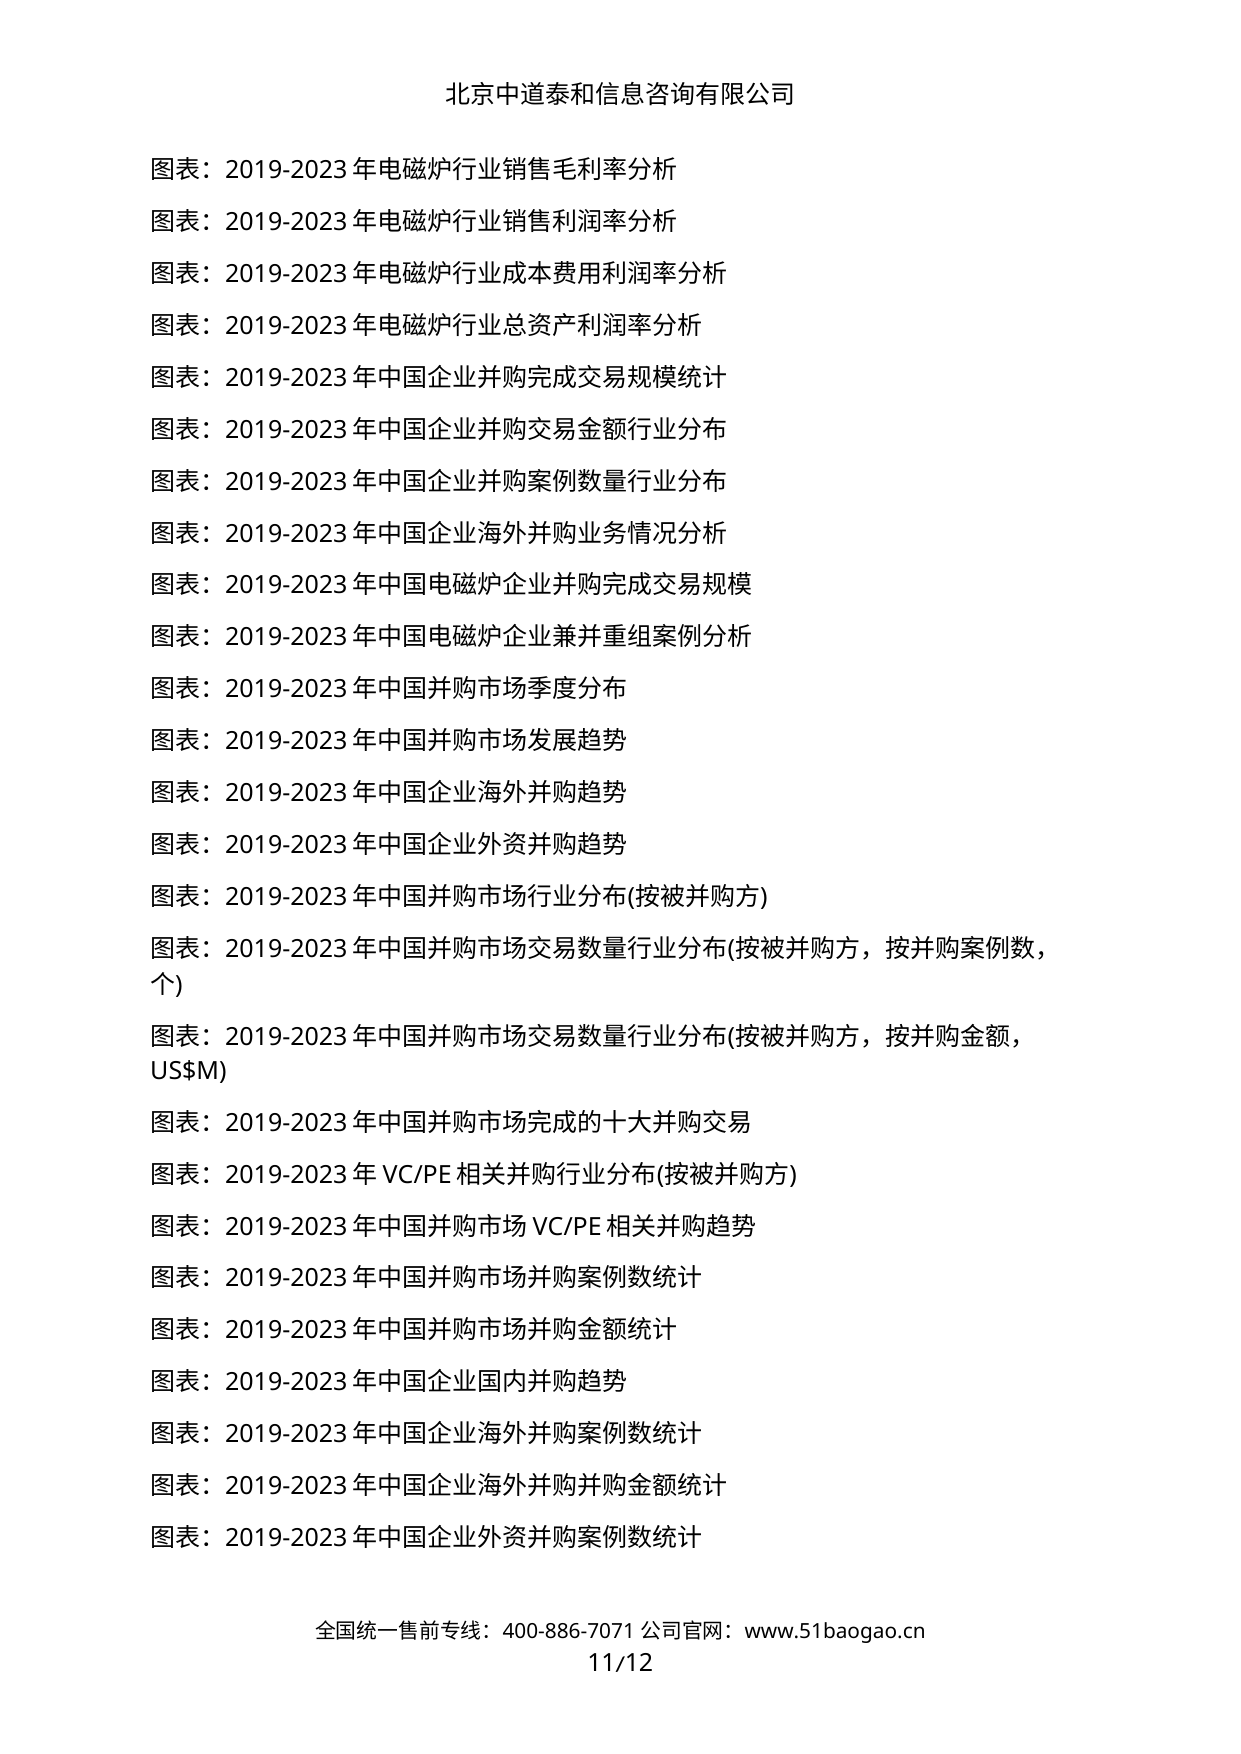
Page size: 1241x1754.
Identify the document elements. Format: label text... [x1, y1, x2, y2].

text 图表：2019-2023年电磁炉行业总资产利润率分析 [150, 306, 1090, 342]
text 图表：2019-2023年中国企业海外并购业务情况分析 [150, 513, 1090, 549]
text 图表：2019-2023年中国并购市场行业分布(按被并购方) [150, 876, 1090, 912]
text 图表：2019-2023年中国企业外资并购案例数统计 [150, 1517, 1090, 1553]
text 图表：2019-2023年中国并购市场季度分布 [150, 669, 1090, 705]
text 图表：2019-2023年中国并购市场并购案例数统计 [150, 1258, 1090, 1294]
text 图表：2019-2023年中国企业海外并购趋势 [150, 772, 1090, 809]
text 图表：2019-2023年电磁炉行业销售毛利率分析 [150, 150, 1090, 186]
text 图表：2019-2023年中国并购市场交易数量行业分布(按被并购方，按并购金额，US$M) [150, 1016, 1090, 1087]
text 图表：2019-2023年中国企业外资并购趋势 [150, 824, 1090, 861]
text 图表：2019-2023年中国并购市场发展趋势 [150, 721, 1090, 757]
text 图表：2019-2023年中国并购市场完成的十大并购交易 [150, 1102, 1090, 1138]
text 图表：2019-2023年中国并购市场并购金额统计 [150, 1310, 1090, 1346]
text 图表：2019-2023年中国企业并购完成交易规模统计 [150, 357, 1090, 394]
text 图表：2019-2023年中国企业并购交易金额行业分布 [150, 409, 1090, 446]
text 图表：2019-2023年中国企业海外并购案例数统计 [150, 1413, 1090, 1450]
text 图表：2019-2023年电磁炉行业销售利润率分析 [150, 202, 1090, 238]
text 图表：2019-2023年中国企业海外并购并购金额统计 [150, 1465, 1090, 1502]
text 图表：2019-2023年电磁炉行业成本费用利润率分析 [150, 254, 1090, 290]
text 图表：2019-2023年中国电磁炉企业兼并重组案例分析 [150, 617, 1090, 653]
text 图表：2019-2023年中国并购市场交易数量行业分布(按被并购方，按并购案例数，个) [150, 928, 1090, 1001]
text 图表：2019-2023年中国企业国内并购趋势 [150, 1362, 1090, 1398]
text 图表：2019-2023年VC/PE相关并购行业分布(按被并购方) [150, 1154, 1090, 1190]
text 图表：2019-2023年中国电磁炉企业并购完成交易规模 [150, 565, 1090, 601]
text 图表：2019-2023年中国企业并购案例数量行业分布 [150, 461, 1090, 497]
text 图表：2019-2023年中国并购市场VC/PE相关并购趋势 [150, 1206, 1090, 1242]
